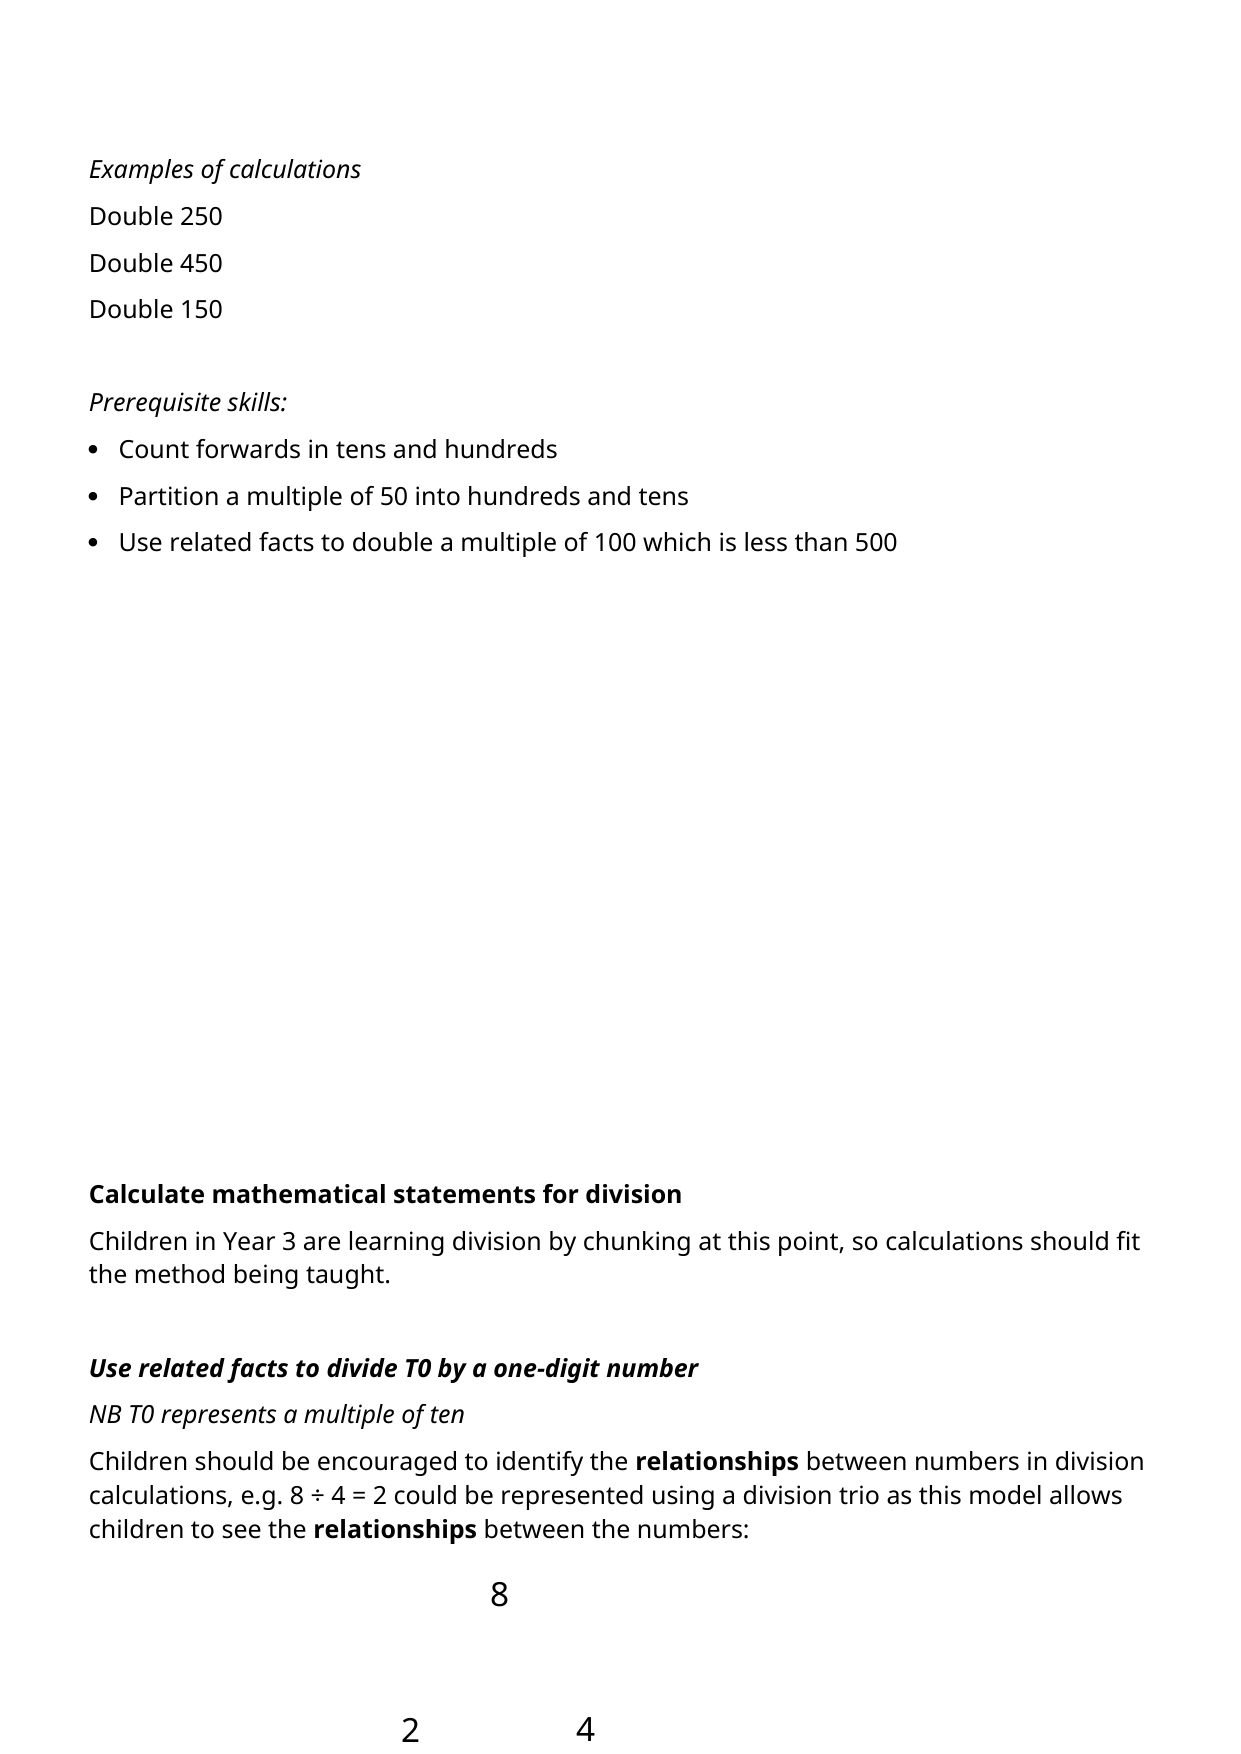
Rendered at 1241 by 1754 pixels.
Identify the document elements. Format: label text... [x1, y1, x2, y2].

text Use related facts to divide T0 by a one-digit number [89, 1350, 1152, 1384]
text Examples of calculations [89, 152, 1152, 186]
text Double 450 [89, 245, 1152, 279]
text Children in Year 3 are learning division by chunking at this point, so calculations should fit the method being taught. [89, 1223, 1152, 1291]
text Double 250 [89, 199, 1152, 233]
list Use related facts to double a multiple of 100 which is less than 500 [89, 525, 1152, 559]
list Count forwards in tens and hundreds [89, 432, 1152, 466]
text Prerequisite skills: [89, 385, 1152, 419]
text Double 150 [89, 292, 1152, 326]
text Children should be encouraged to identify the relationships between numbers in division calculations, e.g. 8 ÷ 4 = 2 could be represented using a division trio as this model allows children to see the relationships between the numbers: [89, 1443, 1152, 1546]
list Partition a multiple of 50 into hundreds and tens [89, 478, 1152, 512]
text Calculate mathematical statements for division [89, 1177, 1152, 1211]
text NB T0 represents a multiple of ten [89, 1397, 1152, 1431]
